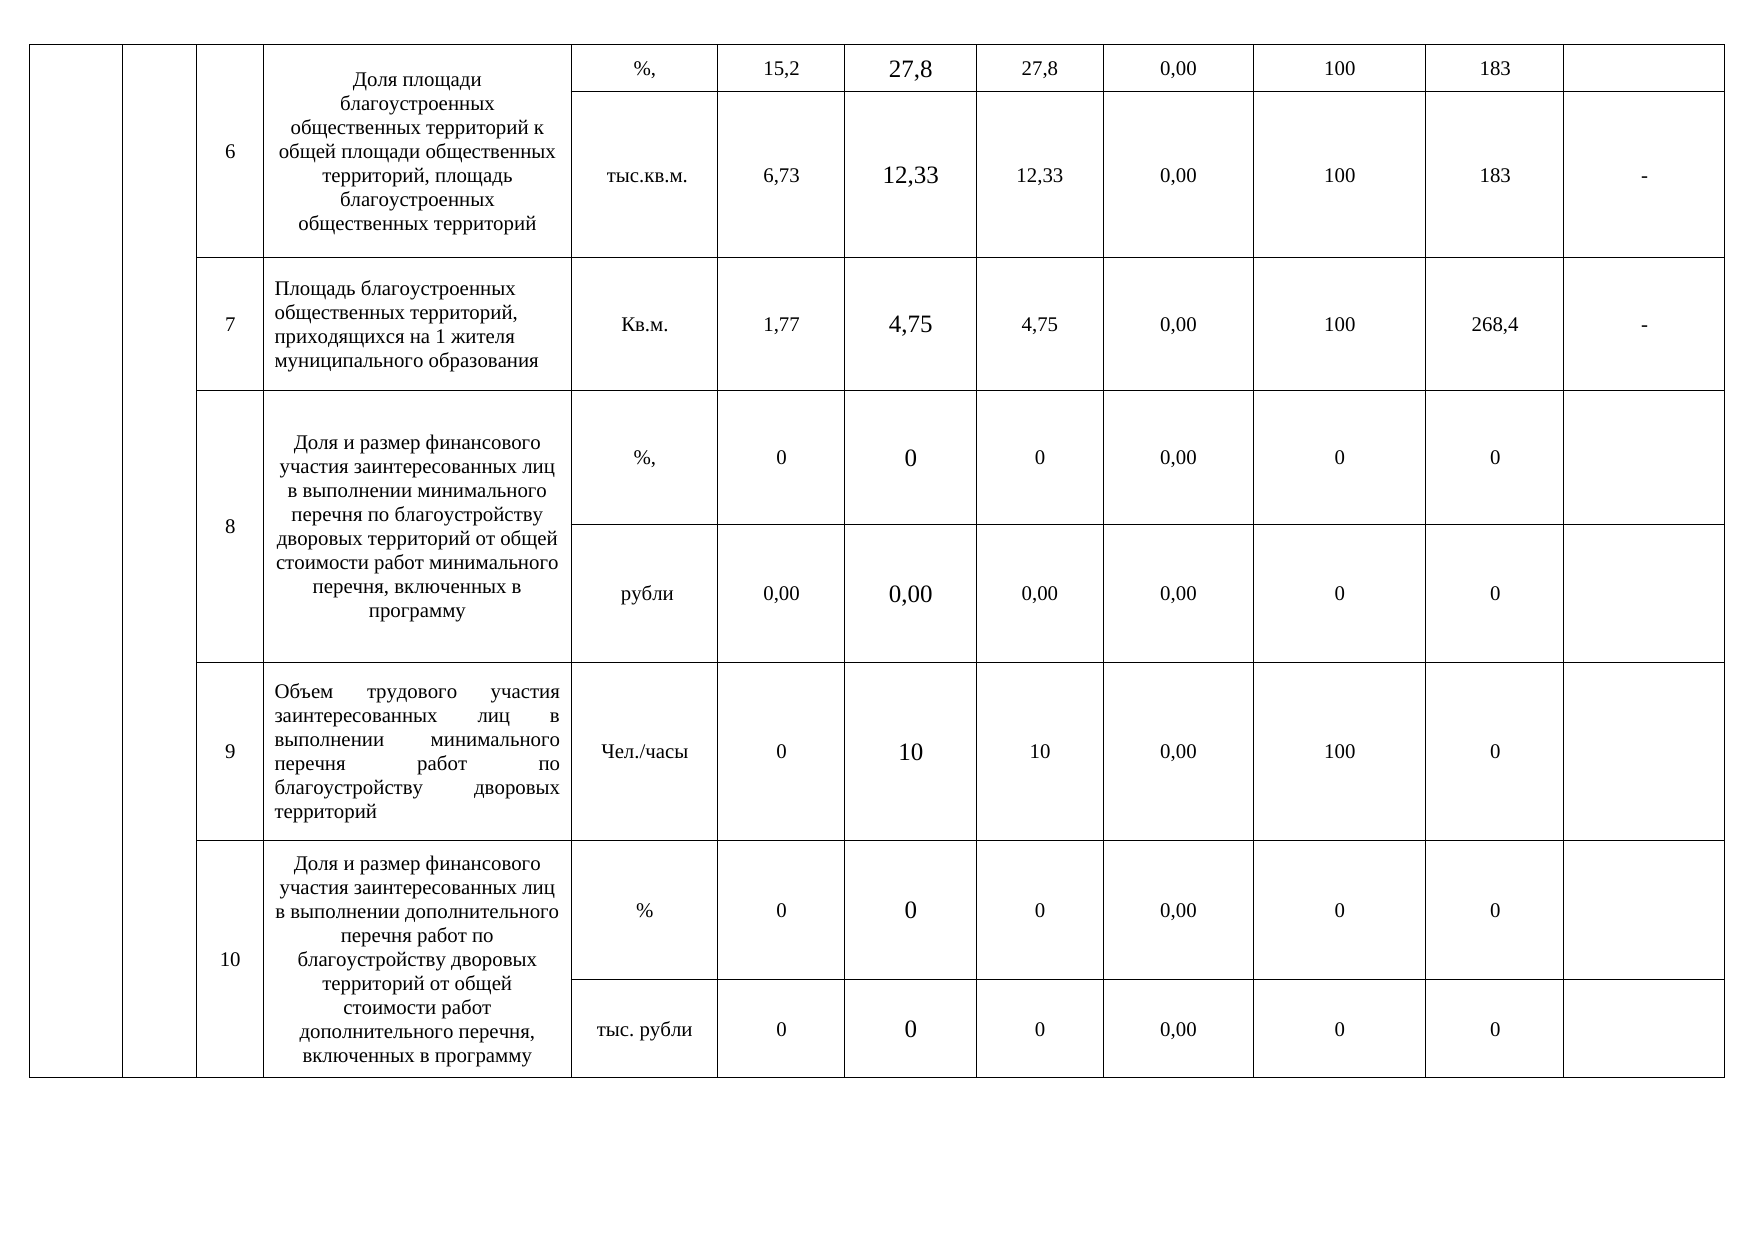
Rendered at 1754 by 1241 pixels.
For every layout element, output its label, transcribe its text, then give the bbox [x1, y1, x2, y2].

table_cell 268,4 [1426, 258, 1563, 390]
table_cell 100 [1254, 45, 1425, 91]
table_cell 27,8 [845, 45, 976, 91]
table_cell %, [572, 391, 717, 524]
table_cell 100 [1254, 258, 1425, 390]
table_cell 4,75 [977, 258, 1103, 390]
table_cell 0,00 [1104, 391, 1253, 524]
table_cell 183 [1426, 45, 1563, 91]
table_cell Доля площади благоустроенных общественных территорий к общей площади общественных территорий, площадь благоустроенных общественных территорий [264, 45, 571, 257]
table_cell 0 [845, 980, 976, 1077]
table_cell 0 [1426, 980, 1563, 1077]
table_cell 9 [197, 663, 263, 840]
table_cell тыс.кв.м. [572, 92, 717, 257]
table_cell 0 [1254, 525, 1425, 662]
table_cell 0 [1254, 980, 1425, 1077]
table_cell [1564, 45, 1724, 91]
table_cell 100 [1254, 92, 1425, 257]
table_cell 0,00 [1104, 663, 1253, 840]
table_cell тыс. рубли [572, 980, 717, 1077]
table_cell 0 [1426, 391, 1563, 524]
table_cell 0,00 [1104, 45, 1253, 91]
table_cell 0 [1426, 841, 1563, 979]
table_cell 15,2 [718, 45, 844, 91]
table_cell 0,00 [1104, 980, 1253, 1077]
table_cell Доля и размер финансового участия заинтересованных лиц в выполнении минимального перечня по благоустройству дворовых территорий от общей стоимости работ минимального перечня, включенных в программу [264, 391, 571, 662]
table_cell 0 [977, 841, 1103, 979]
table_cell 0,00 [718, 525, 844, 662]
table_cell 0 [1426, 525, 1563, 662]
table_cell рубли [572, 525, 717, 662]
table_cell - [1564, 258, 1724, 390]
table_cell 0 [1254, 391, 1425, 524]
table_cell 0 [845, 841, 976, 979]
table_cell [1564, 841, 1724, 979]
table_cell 12,33 [977, 92, 1103, 257]
table_cell 0 [977, 391, 1103, 524]
table_cell 0 [1254, 841, 1425, 979]
table_cell 100 [1254, 663, 1425, 840]
table_cell [1564, 525, 1724, 662]
table_cell 10 [977, 663, 1103, 840]
table_cell [1564, 663, 1724, 840]
table_cell [1564, 980, 1724, 1077]
table_cell 0,00 [1104, 92, 1253, 257]
table_cell 183 [1426, 92, 1563, 257]
table_cell 0,00 [977, 525, 1103, 662]
table_cell 8 [197, 391, 263, 662]
table_cell 0 [977, 980, 1103, 1077]
table_cell - [1564, 92, 1724, 257]
table_cell 4,75 [845, 258, 976, 390]
table_cell 0 [718, 980, 844, 1077]
table_cell 10 [197, 841, 263, 1077]
table_cell 6 [197, 45, 263, 257]
table_cell 10 [845, 663, 976, 840]
table_cell 1,77 [718, 258, 844, 390]
table_cell 0,00 [1104, 258, 1253, 390]
table_cell Доля и размер финансового участия заинтересованных лиц в выполнении дополнительного перечня работ по благоустройству дворовых территорий от общей стоимости работ дополнительного перечня, включенных в программу [264, 841, 571, 1077]
table_cell % [572, 841, 717, 979]
table_cell 7 [197, 258, 263, 390]
table_cell %, [572, 45, 717, 91]
table_cell 0 [1426, 663, 1563, 840]
table_cell 0,00 [1104, 841, 1253, 979]
table_cell 6,73 [718, 92, 844, 257]
table_cell [1564, 391, 1724, 524]
table_cell Чел./часы [572, 663, 717, 840]
table_cell 27,8 [977, 45, 1103, 91]
table_cell 0,00 [845, 525, 976, 662]
table_cell Объем трудового участия заинтересованных лиц в выполнении минимального перечня работ по благоустройству дворовых территорий [264, 663, 571, 840]
table_cell 12,33 [845, 92, 976, 257]
table_cell 0,00 [1104, 525, 1253, 662]
table_cell 0 [718, 663, 844, 840]
table_cell 0 [845, 391, 976, 524]
table_cell Кв.м. [572, 258, 717, 390]
table_cell 0 [718, 841, 844, 979]
table_cell 0 [718, 391, 844, 524]
table_cell Площадь благоустроенных общественных территорий, приходящихся на 1 жителя муниципального образования [264, 258, 571, 390]
